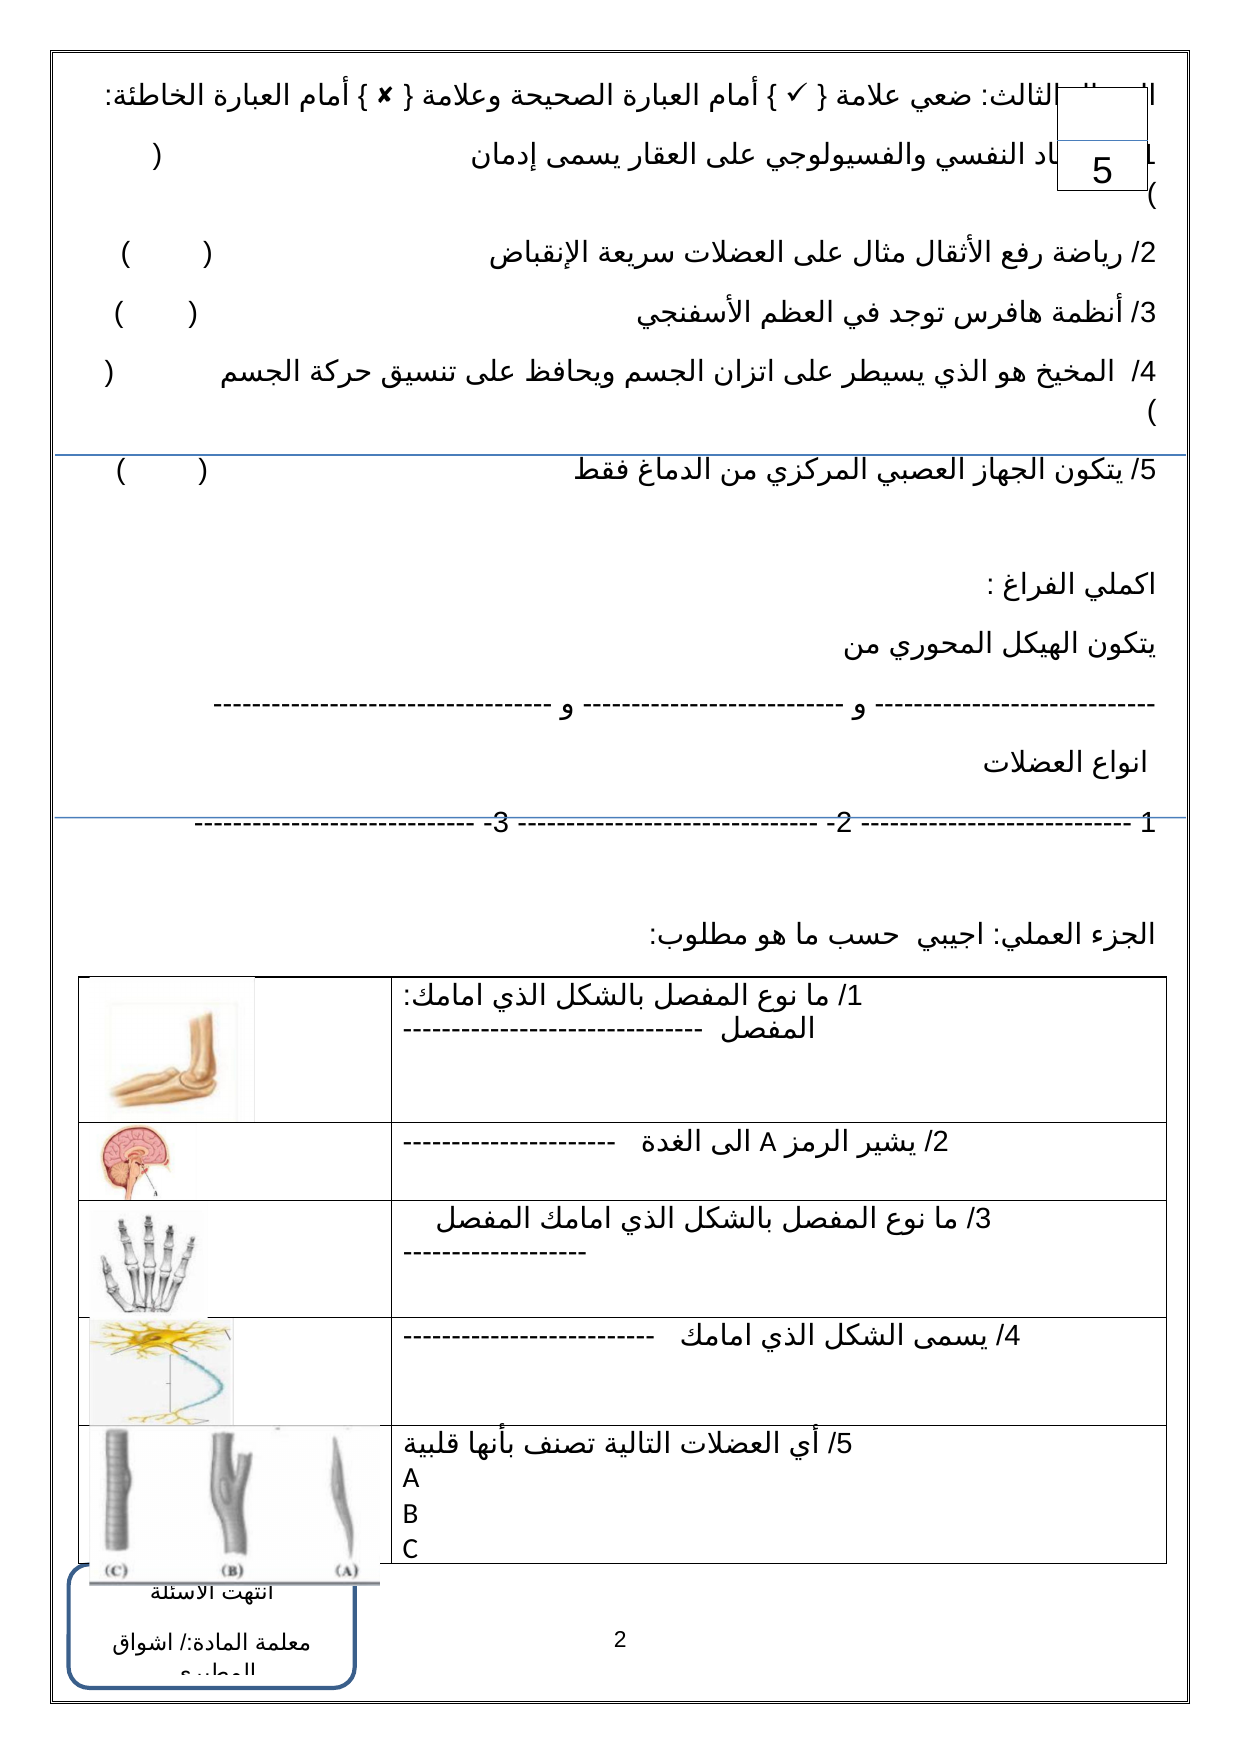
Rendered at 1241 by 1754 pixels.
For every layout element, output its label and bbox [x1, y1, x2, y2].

picture [89, 977, 255, 1122]
picture [89, 1201, 380, 1586]
picture [89, 1123, 197, 1200]
